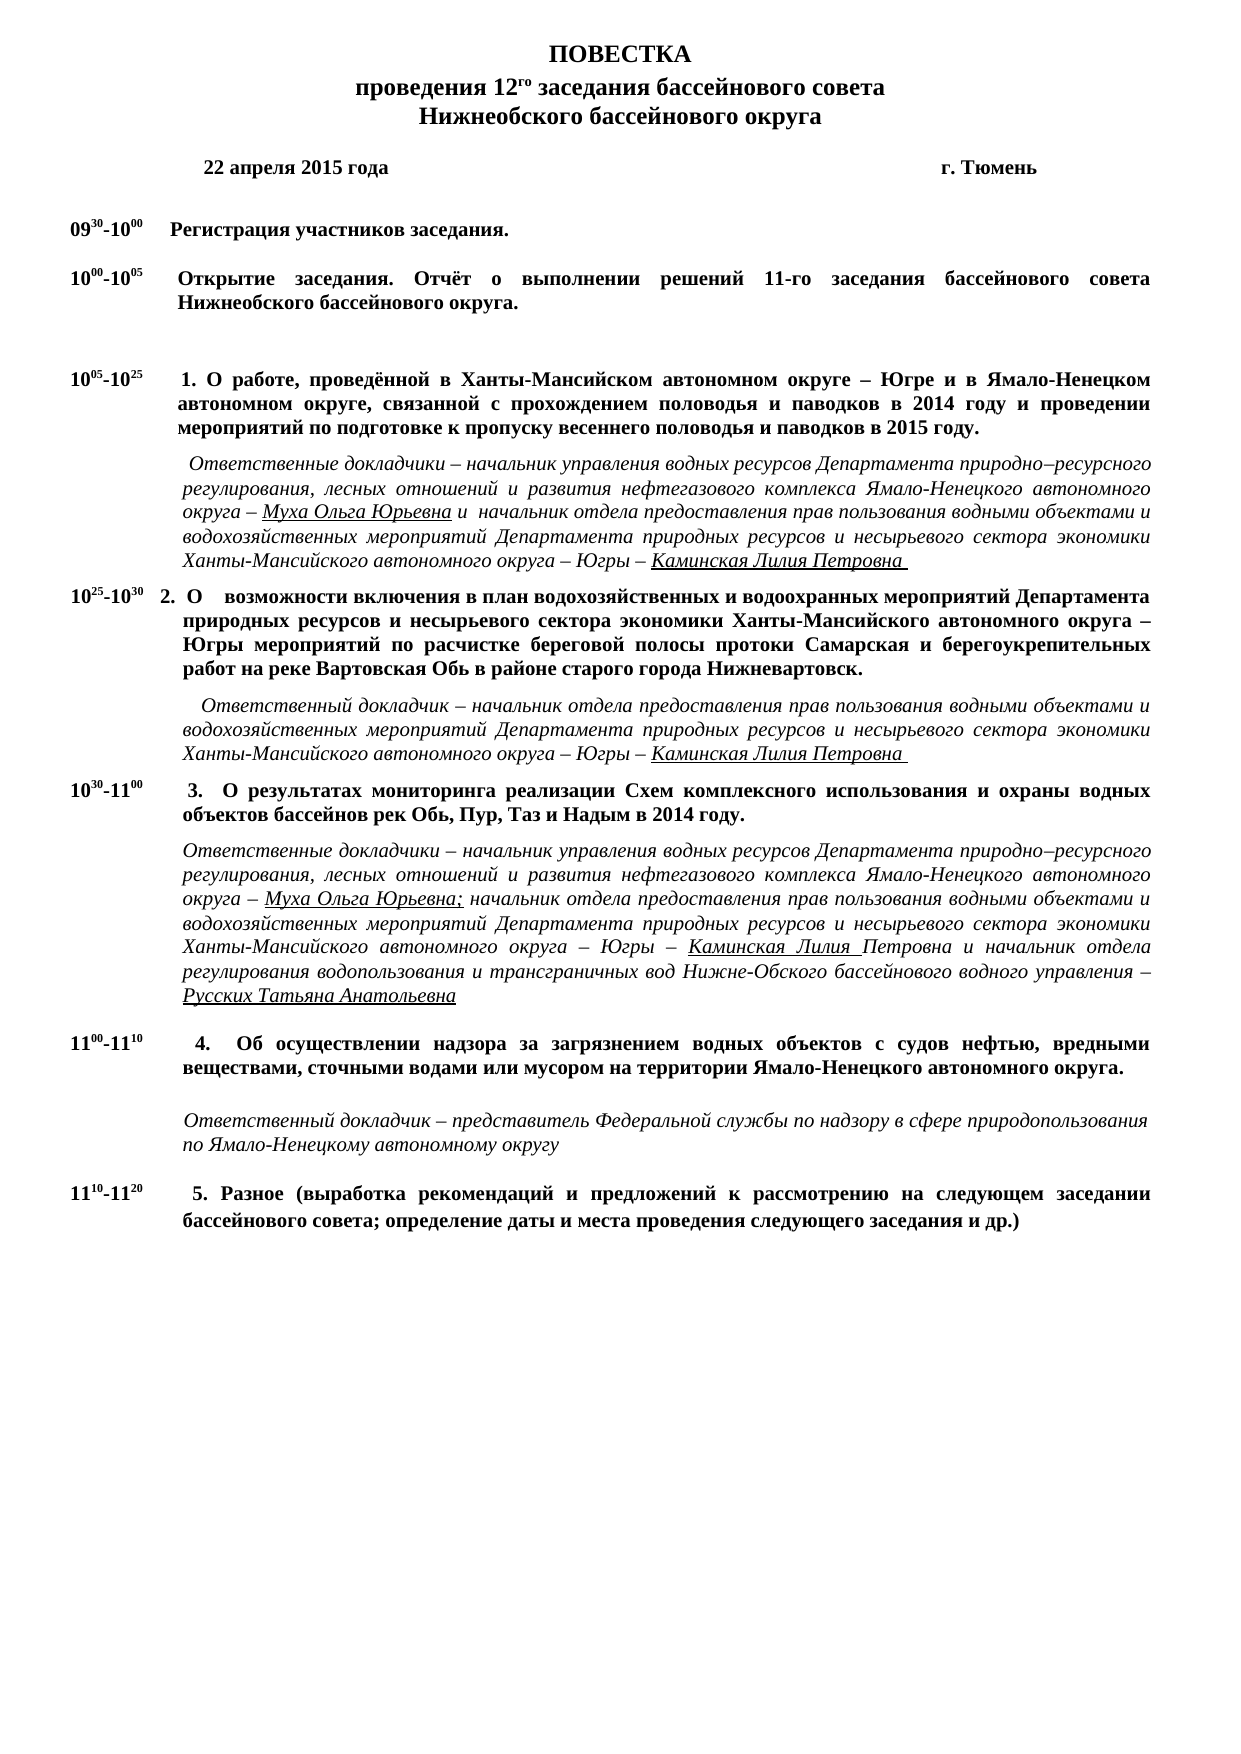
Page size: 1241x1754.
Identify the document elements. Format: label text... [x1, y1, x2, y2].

text 1025-1030 2. О возможности включения в план водохозяйственных и водоохранных мероприятий Департамента природных ресурсов и несырьевого сектора экономики Ханты-Мансийского автономного округа – Югры мероприятий по расчистке береговой полосы протоки Самарская и берегоукрепительных работ на реке Вартовская Обь в районе старого города Нижневартовск. [70, 584, 1152, 680]
text 1110-1120 5. Разное (выработка рекомендаций и предложений к рассмотрению на следующем заседании бассейнового совета; определение даты и места проведения следующего заседания и др.) [70, 1181, 1152, 1233]
text ПОВЕСТКА [89, 39, 1152, 68]
text 1000-1005 Открытие заседания. Отчёт о выполнении решений 11-го заседания бассейнового совета Нижнеобского бассейнового округа. [70, 266, 1152, 314]
text Нижнеобского бассейнового округа [89, 101, 1152, 130]
text проведения 12го заседания бассейнового совета [89, 72, 1152, 101]
text Ответственные докладчики – начальник управления водных ресурсов Департамента природно–ресурсного регулирования, лесных отношений и развития нефтегазового комплекса Ямало-Ненецкого автономного округа – Муха Ольга Юрьевна и начальник отдела предоставления прав пользования водными объектами и водохозяйственных мероприятий Департамента природных ресурсов и несырьевого сектора экономики Ханты-Мансийского автономного округа – Югры – Каминская Лилия Петровна [70, 451, 1152, 572]
text Ответственный докладчик – начальник отдела предоставления прав пользования водными объектами и водохозяйственных мероприятий Департамента природных ресурсов и несырьевого сектора экономики Ханты-Мансийского автономного округа – Югры – Каминская Лилия Петровна [70, 693, 1152, 765]
text 1030-1100 3. О результатах мониторинга реализации Схем комплексного использования и охраны водных объектов бассейнов рек Обь, Пур, Таз и Надым в 2014 году. [70, 778, 1152, 826]
text 0930-1000 Регистрация участников заседания. [70, 216, 1152, 241]
text 1100-1110 4. Об осуществлении надзора за загрязнением водных объектов с судов нефтью, вредными веществами, сточными водами или мусором на территории Ямало-Ненецкого автономного округа. [70, 1031, 1152, 1079]
text Ответственный докладчик – представитель Федеральной службы по надзору в сфере природопользования по Ямало-Ненецкому автономному округу [70, 1108, 1152, 1156]
text 1005-1025 1. О работе, проведённой в Ханты-Мансийском автономном округе – Югре и в Ямало-Ненецком автономном округе, связанной с прохождением половодья и паводков в 2014 году и проведении мероприятий по подготовке к пропуску весеннего половодья и паводков в 2015 году. [70, 367, 1152, 439]
text 22 апреля 2015 года г. Тюмень [89, 155, 1152, 179]
text Ответственные докладчики – начальник управления водных ресурсов Департамента природно–ресурсного регулирования, лесных отношений и развития нефтегазового комплекса Ямало-Ненецкого автономного округа – Муха Ольга Юрьевна; начальник отдела предоставления прав пользования водными объектами и водохозяйственных мероприятий Департамента природных ресурсов и несырьевого сектора экономики Ханты-Мансийского автономного округа – Югры – Каминская Лилия Петровна и начальник отдела регулирования водопользования и трансграничных вод Нижне-Обского бассейнового водного управления – Русских Татьяна Анатольевна [182, 838, 1152, 1007]
